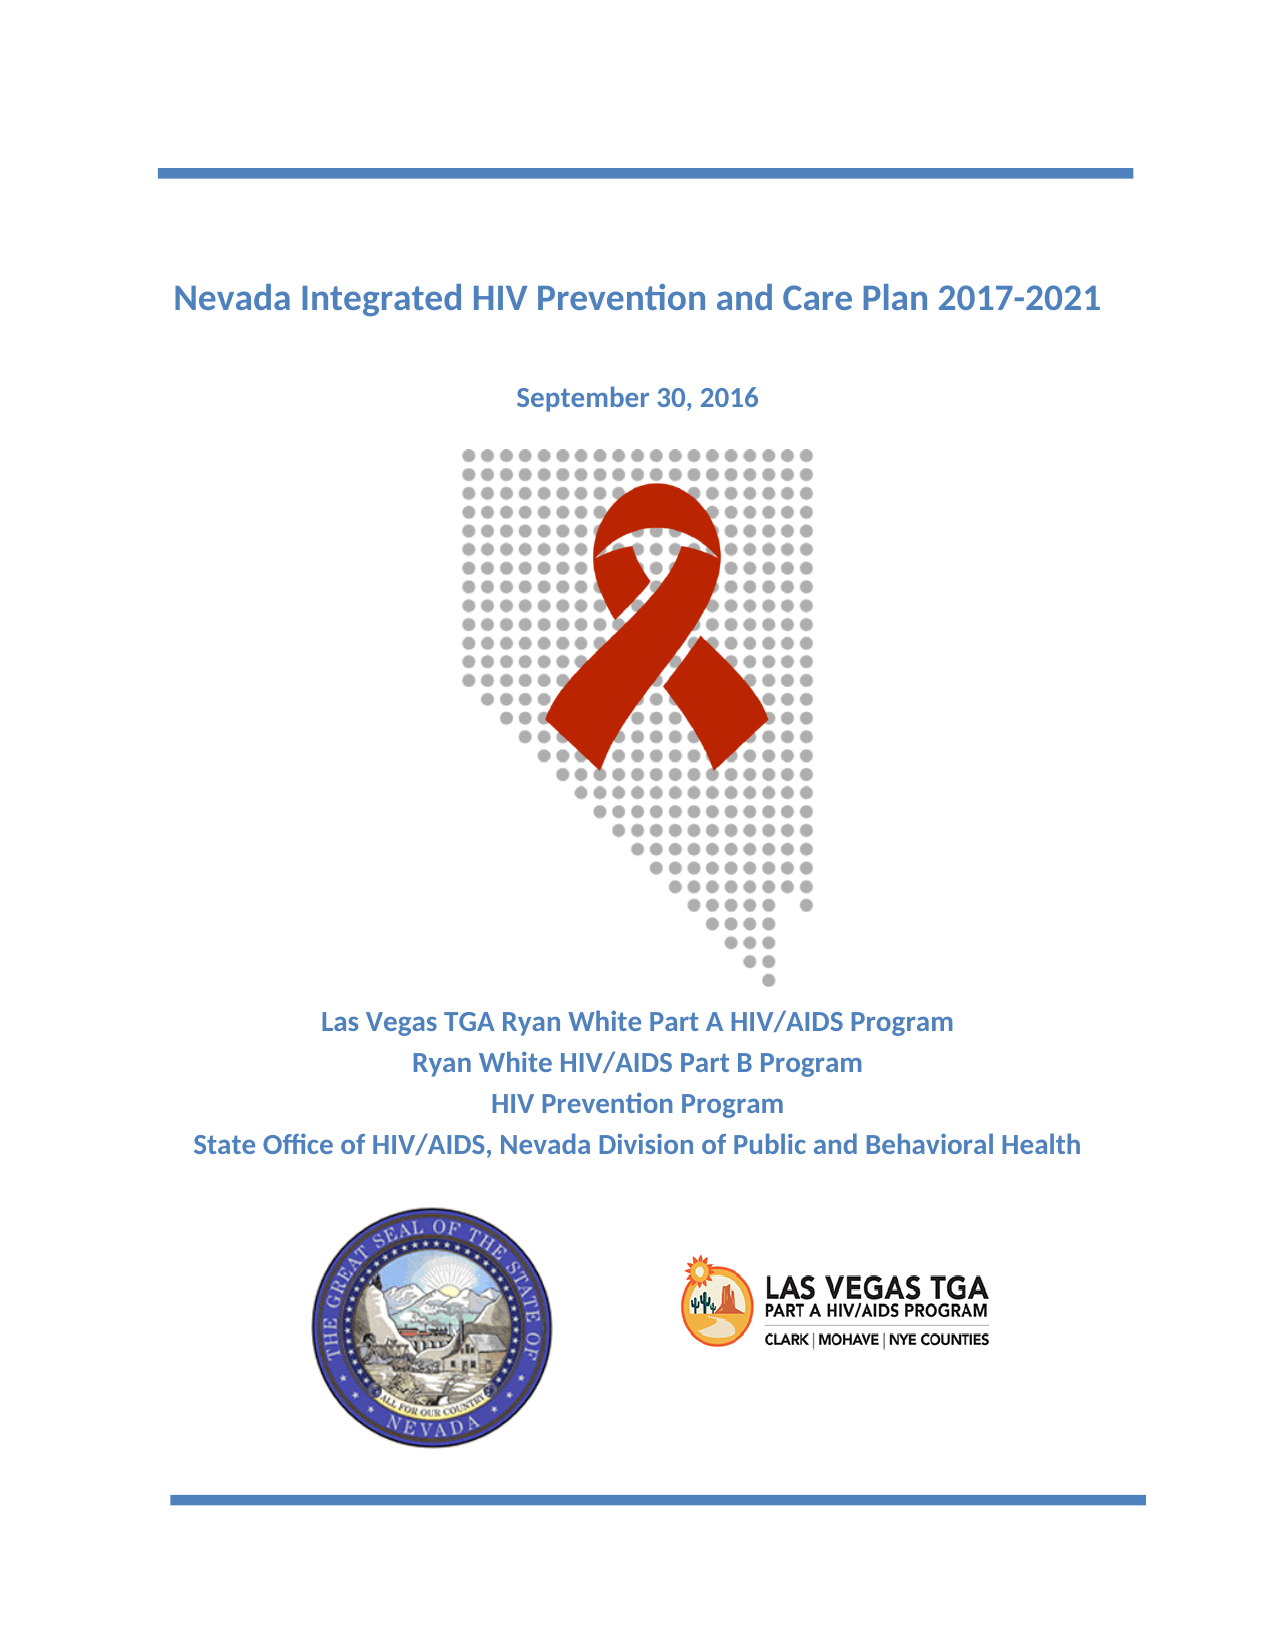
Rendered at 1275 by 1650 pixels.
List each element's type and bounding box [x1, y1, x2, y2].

picture [670, 1247, 997, 1364]
picture [446, 449, 834, 991]
picture [310, 1204, 554, 1450]
